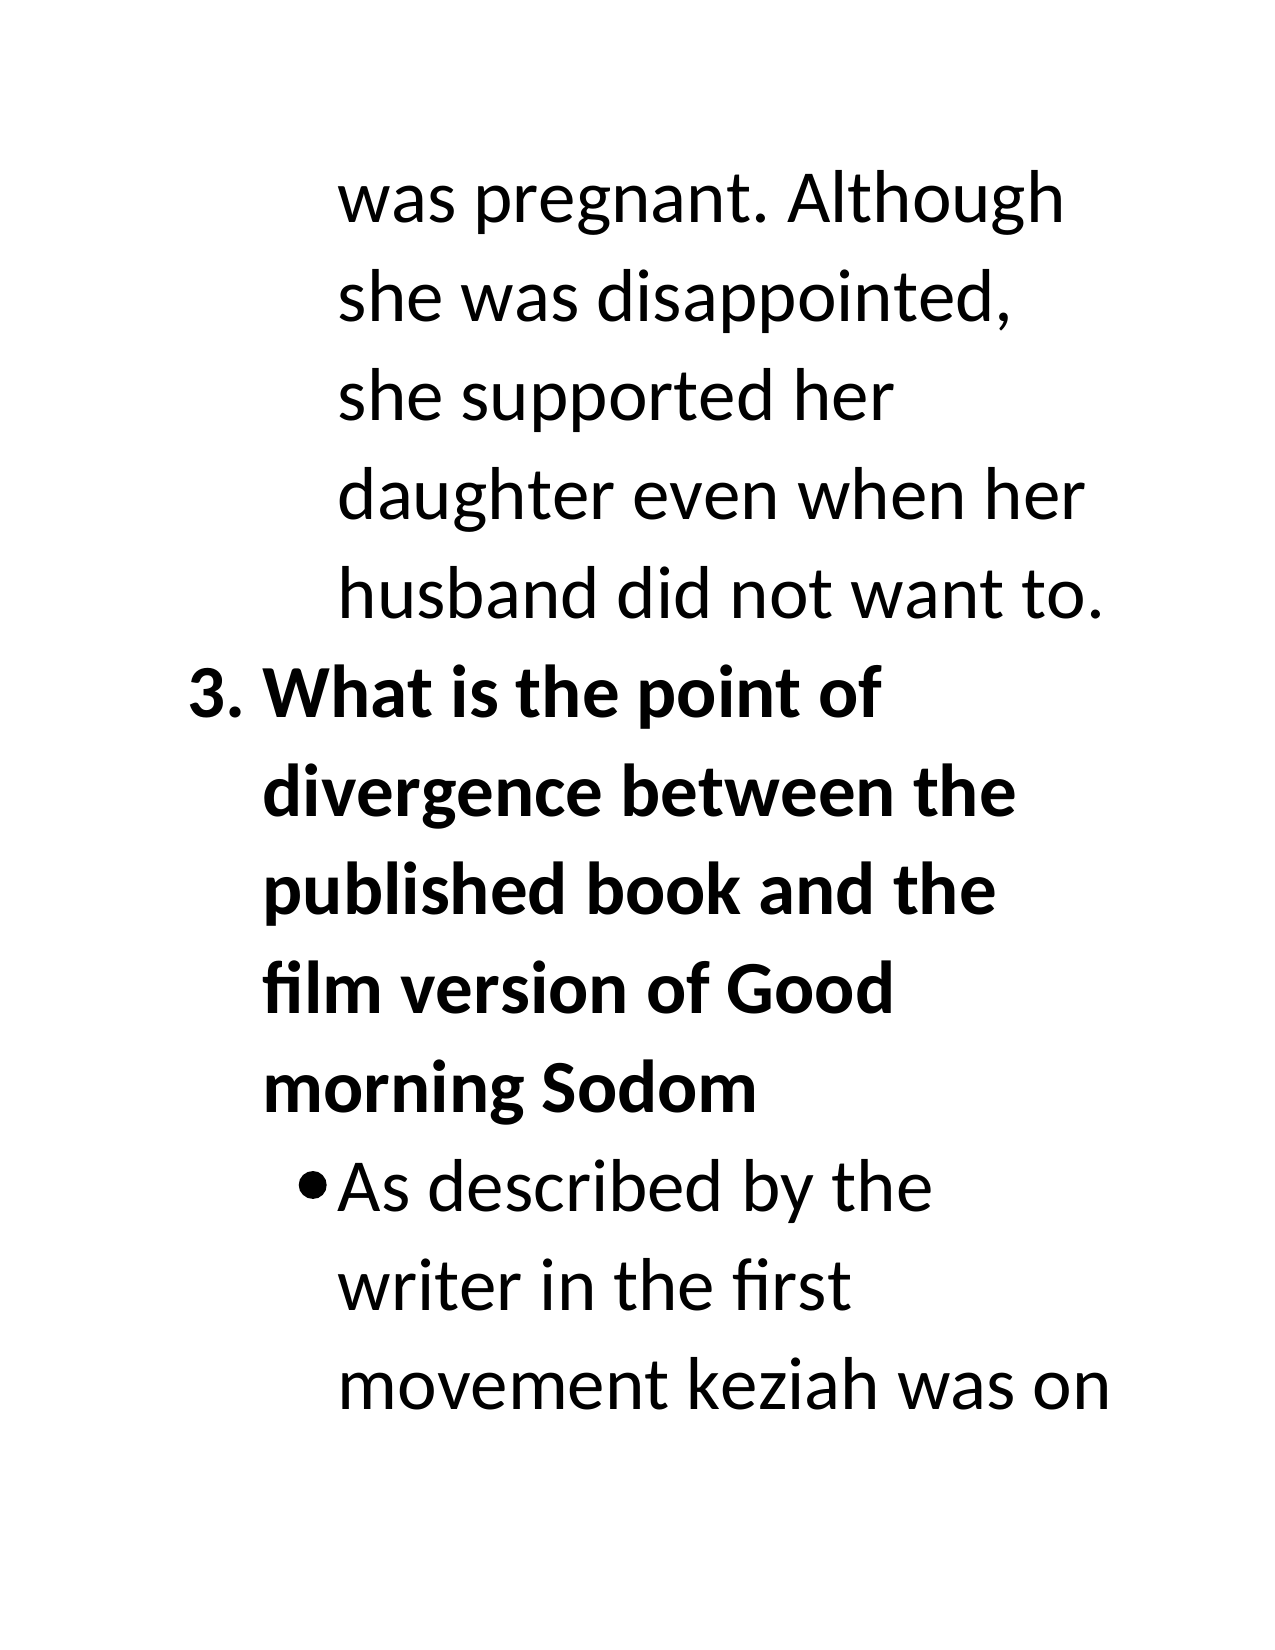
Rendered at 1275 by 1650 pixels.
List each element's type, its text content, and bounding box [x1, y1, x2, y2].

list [300, 1138, 1125, 1428]
list What is the point of divergence between the published book and the film version of Good morning Sodom [187, 644, 1125, 1131]
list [300, 150, 1125, 637]
